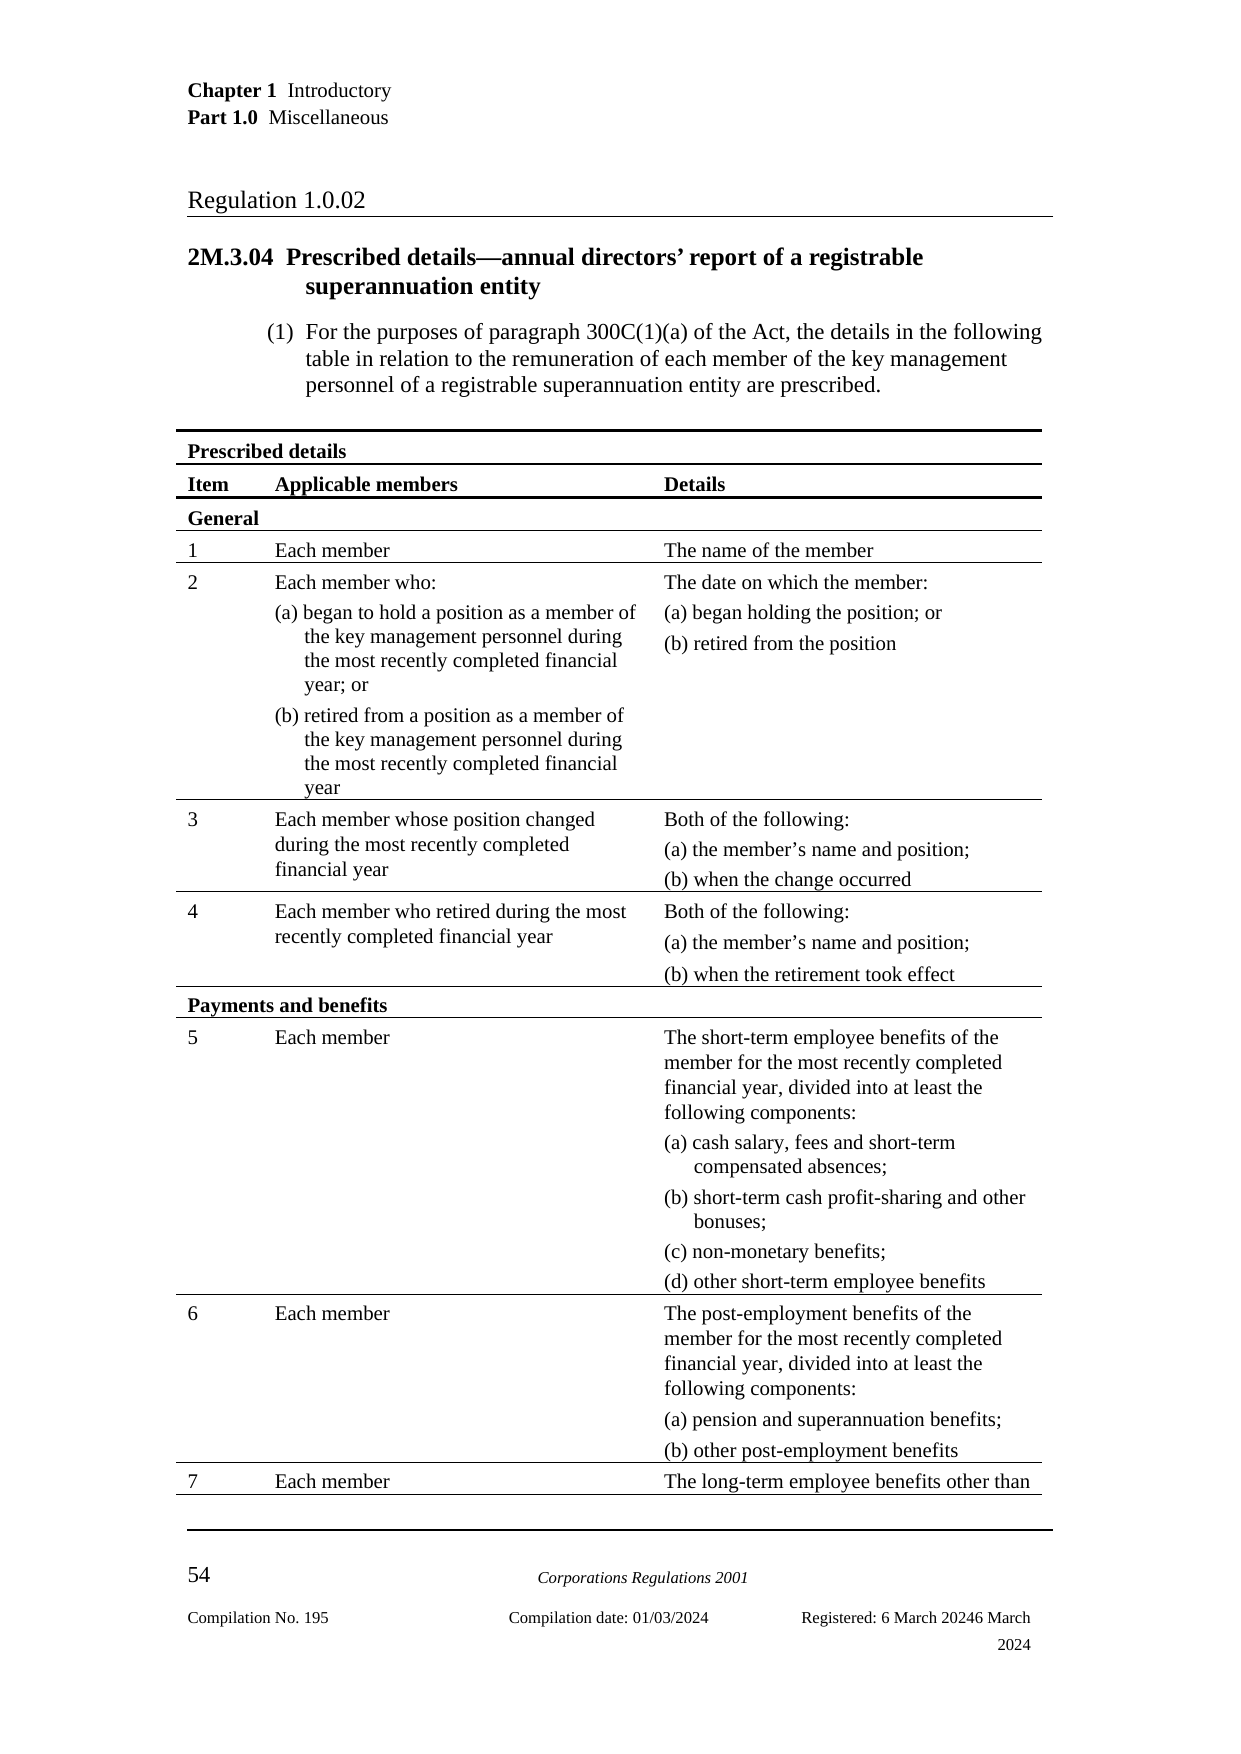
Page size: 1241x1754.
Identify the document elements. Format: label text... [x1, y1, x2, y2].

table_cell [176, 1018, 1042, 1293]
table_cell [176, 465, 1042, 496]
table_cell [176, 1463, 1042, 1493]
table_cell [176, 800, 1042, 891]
text 2M.3.04 Prescribed details—annual directors’ report of a registrable superannuation entity [187, 242, 1053, 300]
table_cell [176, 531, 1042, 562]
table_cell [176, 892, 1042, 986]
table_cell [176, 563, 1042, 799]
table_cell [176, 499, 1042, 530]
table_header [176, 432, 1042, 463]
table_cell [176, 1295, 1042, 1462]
text (1) For the purposes of paragraph 300C(1)(a) of the Act, the details in the following table in relation to the remuneration of each member of the key management personnel of a registrable superannuation entity are prescribed. [187, 318, 1053, 397]
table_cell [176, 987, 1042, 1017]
